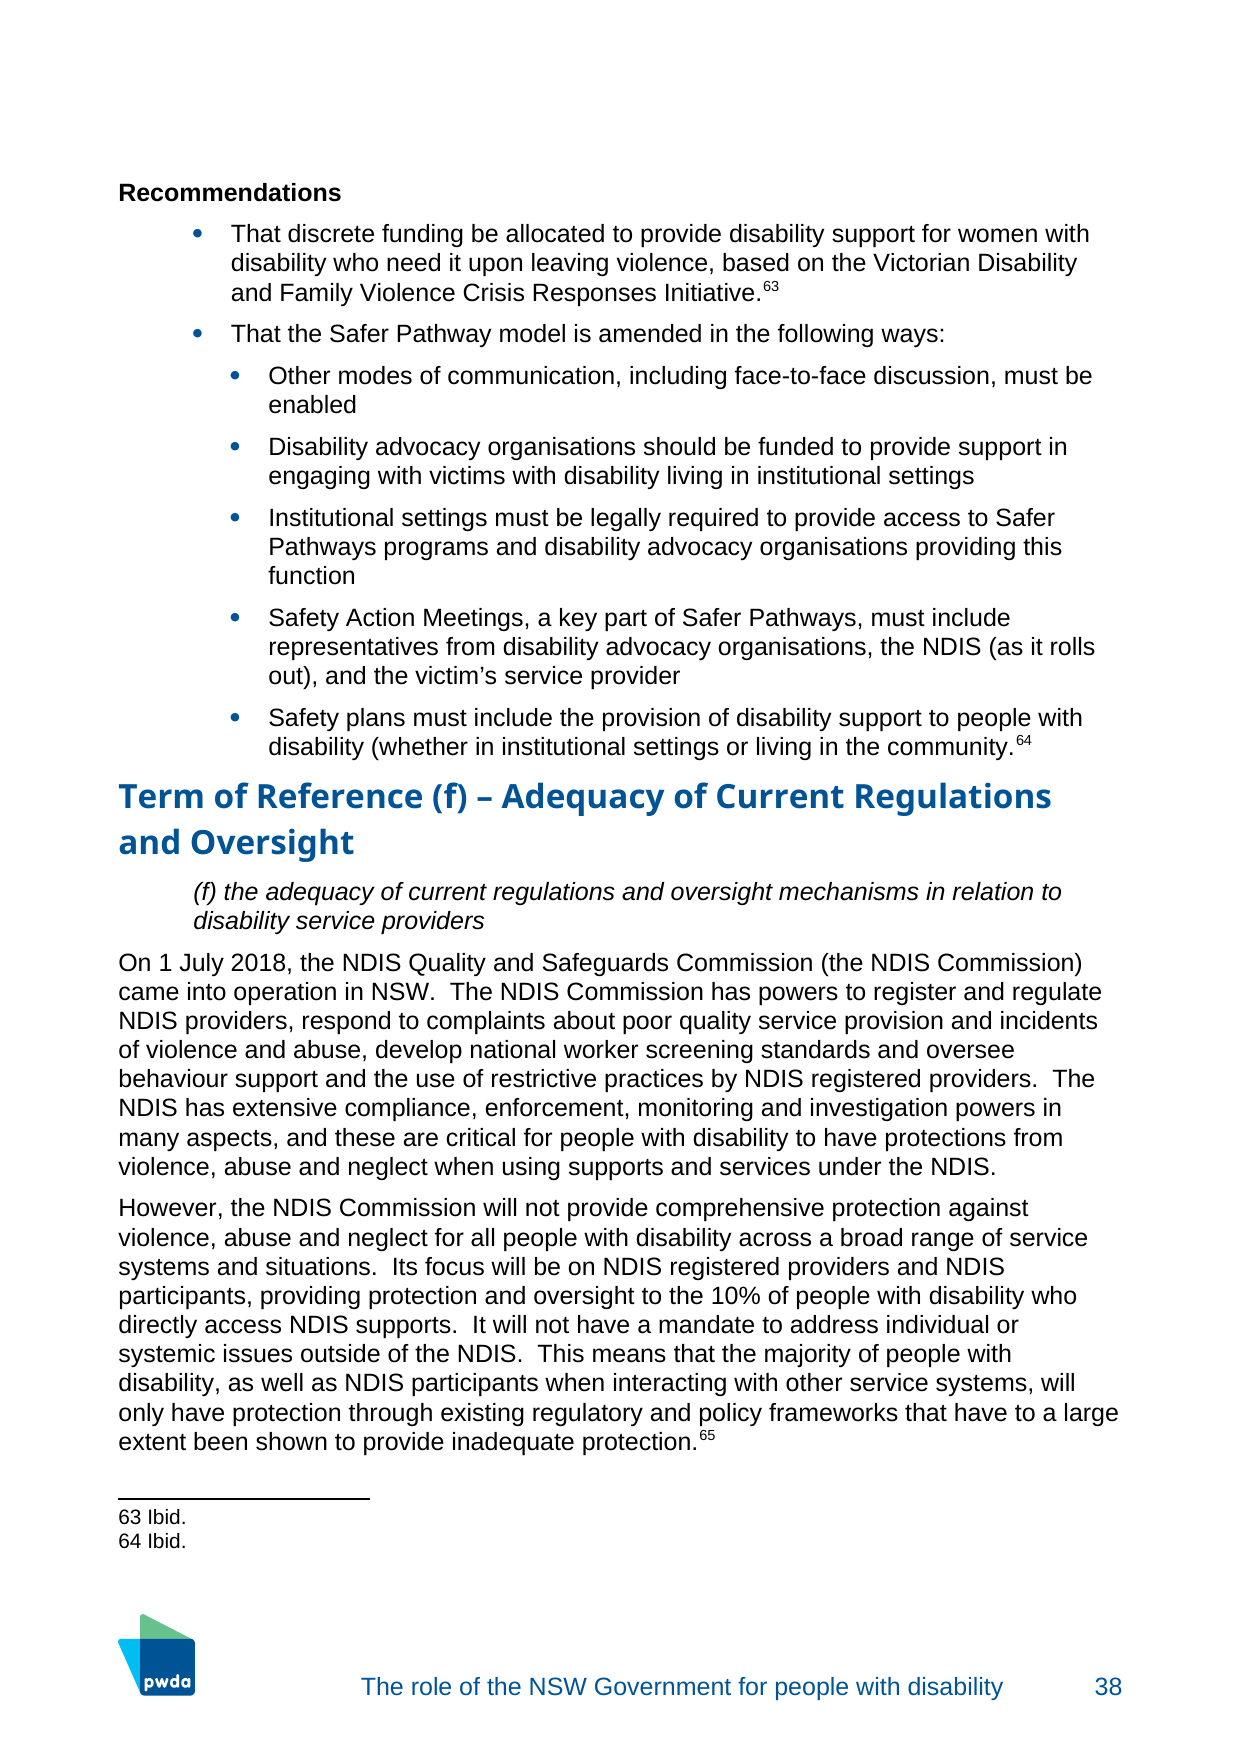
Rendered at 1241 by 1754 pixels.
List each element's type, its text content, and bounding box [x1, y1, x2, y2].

text Disability advocacy organisations should be funded to provide support in engaging with victims with disability living in institutional settings [231, 431, 1122, 490]
text That the Safer Pathway model is amended in the following ways: [193, 319, 1122, 348]
text Other modes of communication, including face-to-face discussion, must be enabled [231, 361, 1122, 419]
text On 1 July 2018, the NDIS Quality and Safeguards Commission (the NDIS Commission) came into operation in NSW. The NDIS Commission has powers to register and regulate NDIS providers, respond to complaints about poor quality service provision and incidents of violence and abuse, develop national worker screening standards and oversee behaviour support and the use of restrictive practices by NDIS registered providers. The NDIS has extensive compliance, enforcement, monitoring and investigation powers in many aspects, and these are critical for people with disability to have protections from violence, abuse and neglect when using supports and services under the NDIS. [118, 947, 1122, 1181]
text Safety plans must include the provision of disability support to people with disability (whether in institutional settings or living in the community. [231, 702, 1122, 761]
text (f) the adequacy of current regulations and oversight mechanisms in relation to disability service providers [193, 876, 1122, 935]
text Safety Action Meetings, a key part of Safer Pathways, must include representatives from disability advocacy organisations, the NDIS (as it rolls out), and the victim’s service provider [231, 602, 1122, 690]
subtitle Recommendations [118, 177, 1122, 206]
subtitle Term of Reference (f) – Adequacy of Current Regulations and Oversight [118, 773, 1122, 864]
text However, the NDIS Commission will not provide comprehensive protection against violence, abuse and neglect for all people with disability across a broad range of service systems and situations. Its focus will be on NDIS registered providers and NDIS participants, providing protection and oversight to the 10% of people with disability who directly access NDIS supports. It will not have a mandate to address individual or systemic issues outside of the NDIS. This means that the majority of people with disability, as well as NDIS participants when interacting with other service systems, will only have protection through existing regulatory and policy frameworks that have to a large extent been shown to provide inadequate protection. [118, 1193, 1122, 1456]
text Institutional settings must be legally required to provide access to Safer Pathways programs and disability advocacy organisations providing this function [231, 502, 1122, 590]
text That discrete funding be allocated to provide disability support for women with disability who need it upon leaving violence, based on the Victorian Disability and Family Violence Crisis Responses Initiative. [193, 219, 1122, 306]
